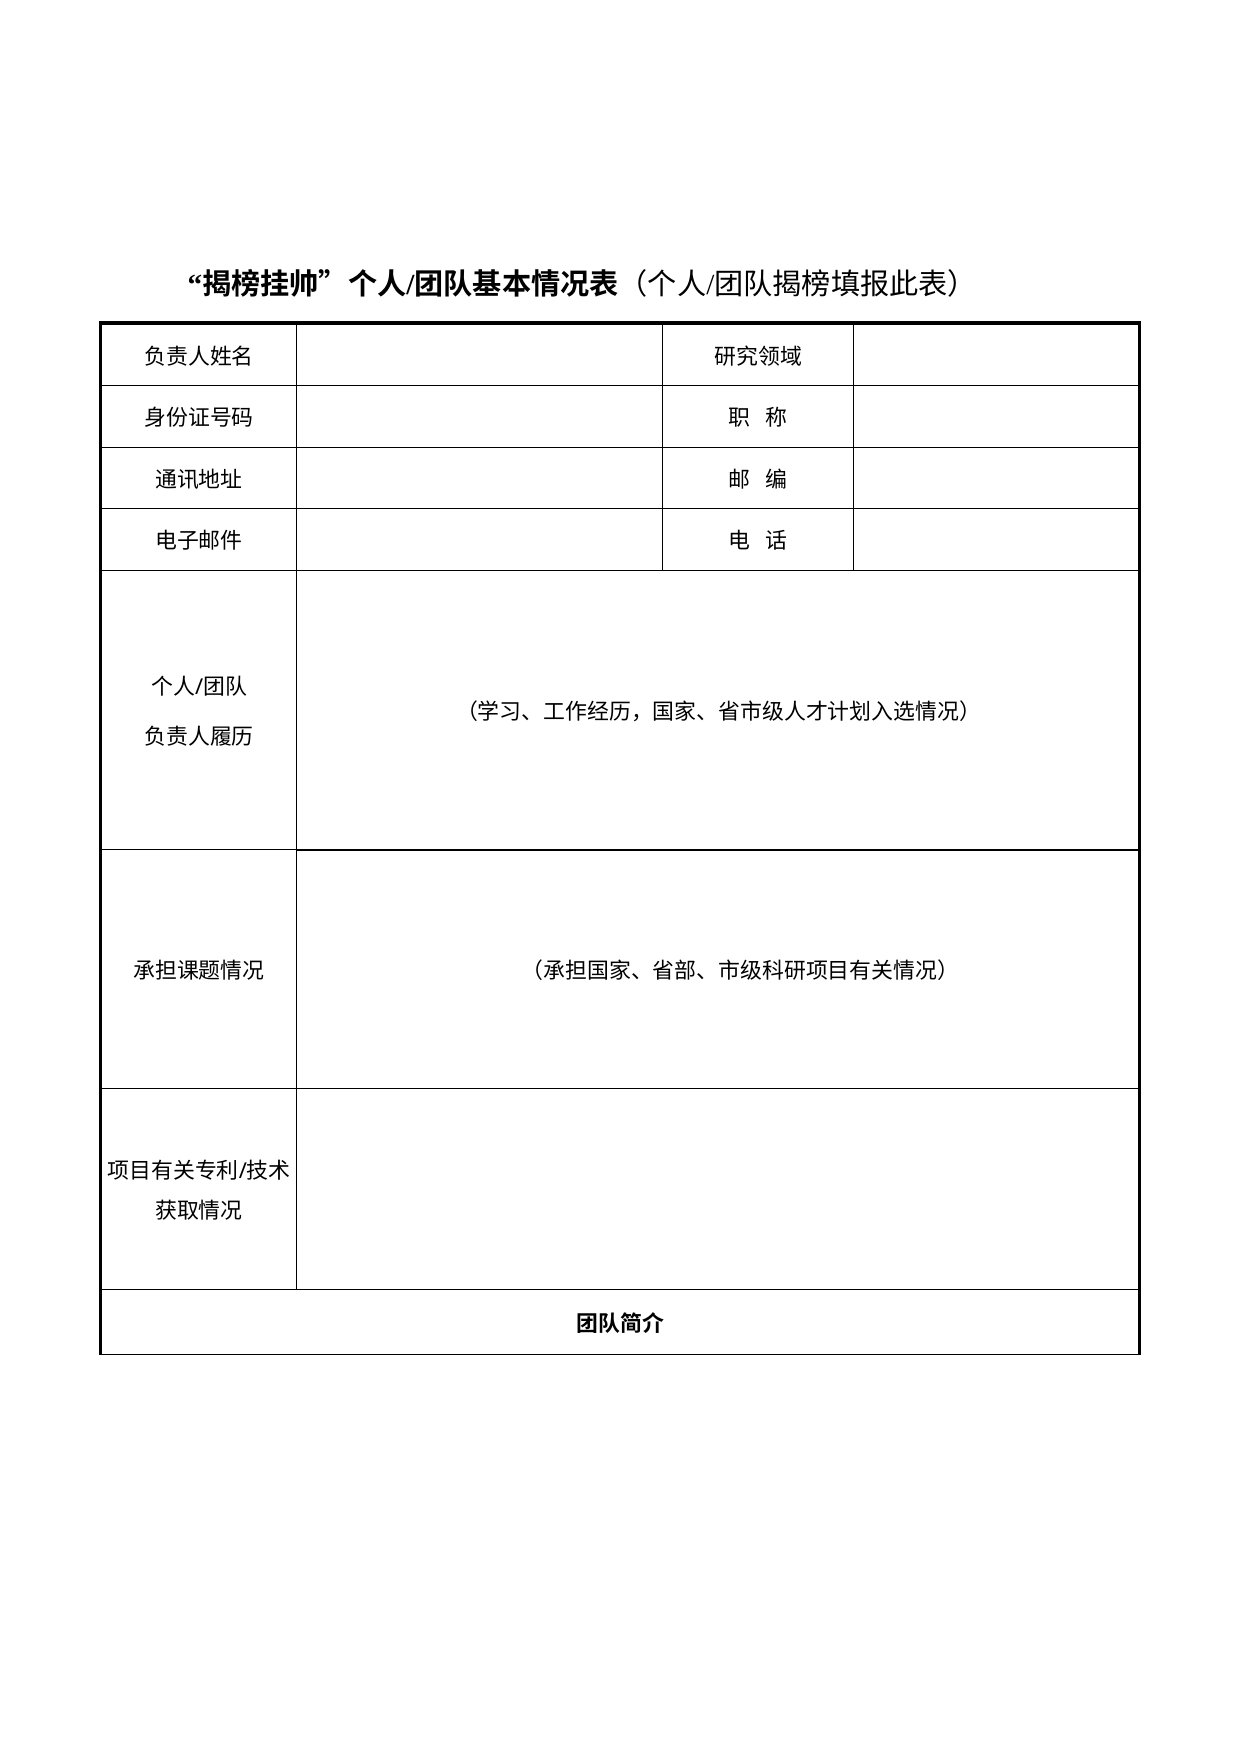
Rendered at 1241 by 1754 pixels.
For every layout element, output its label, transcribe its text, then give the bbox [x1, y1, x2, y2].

table_cell 职 称 [663, 386, 853, 447]
table_cell [854, 448, 1138, 508]
table_cell [854, 509, 1138, 570]
table_cell 个人/团队 负责人履历 [102, 571, 296, 849]
table_cell [297, 448, 662, 508]
table_cell [297, 386, 662, 447]
table_header 研究领域 [663, 325, 853, 385]
table_cell 邮 编 [663, 448, 853, 508]
text “揭榜挂帅”个人/团队基本情况表（个人/团队揭榜填报此表） [187, 163, 1053, 321]
table_cell 电子邮件 [102, 509, 296, 570]
table_cell 身份证号码 [102, 386, 296, 447]
table_header [297, 325, 662, 385]
table_cell 电 话 [663, 509, 853, 570]
table_header 负责人姓名 [102, 325, 296, 385]
table_cell [854, 386, 1138, 447]
table_cell 项目有关专利/技术获取情况 [102, 1089, 296, 1289]
table_header [854, 325, 1138, 385]
table_cell （承担国家、省部、市级科研项目有关情况） [297, 851, 1138, 1087]
table_cell [297, 1089, 1138, 1289]
table_cell 承担课题情况 [102, 850, 296, 1087]
table_cell 通讯地址 [102, 448, 296, 508]
table_cell [297, 509, 662, 570]
table_cell （学习、工作经历，国家、省市级人才计划入选情况） [297, 571, 1138, 849]
table_cell 团队简介 [102, 1290, 1138, 1354]
